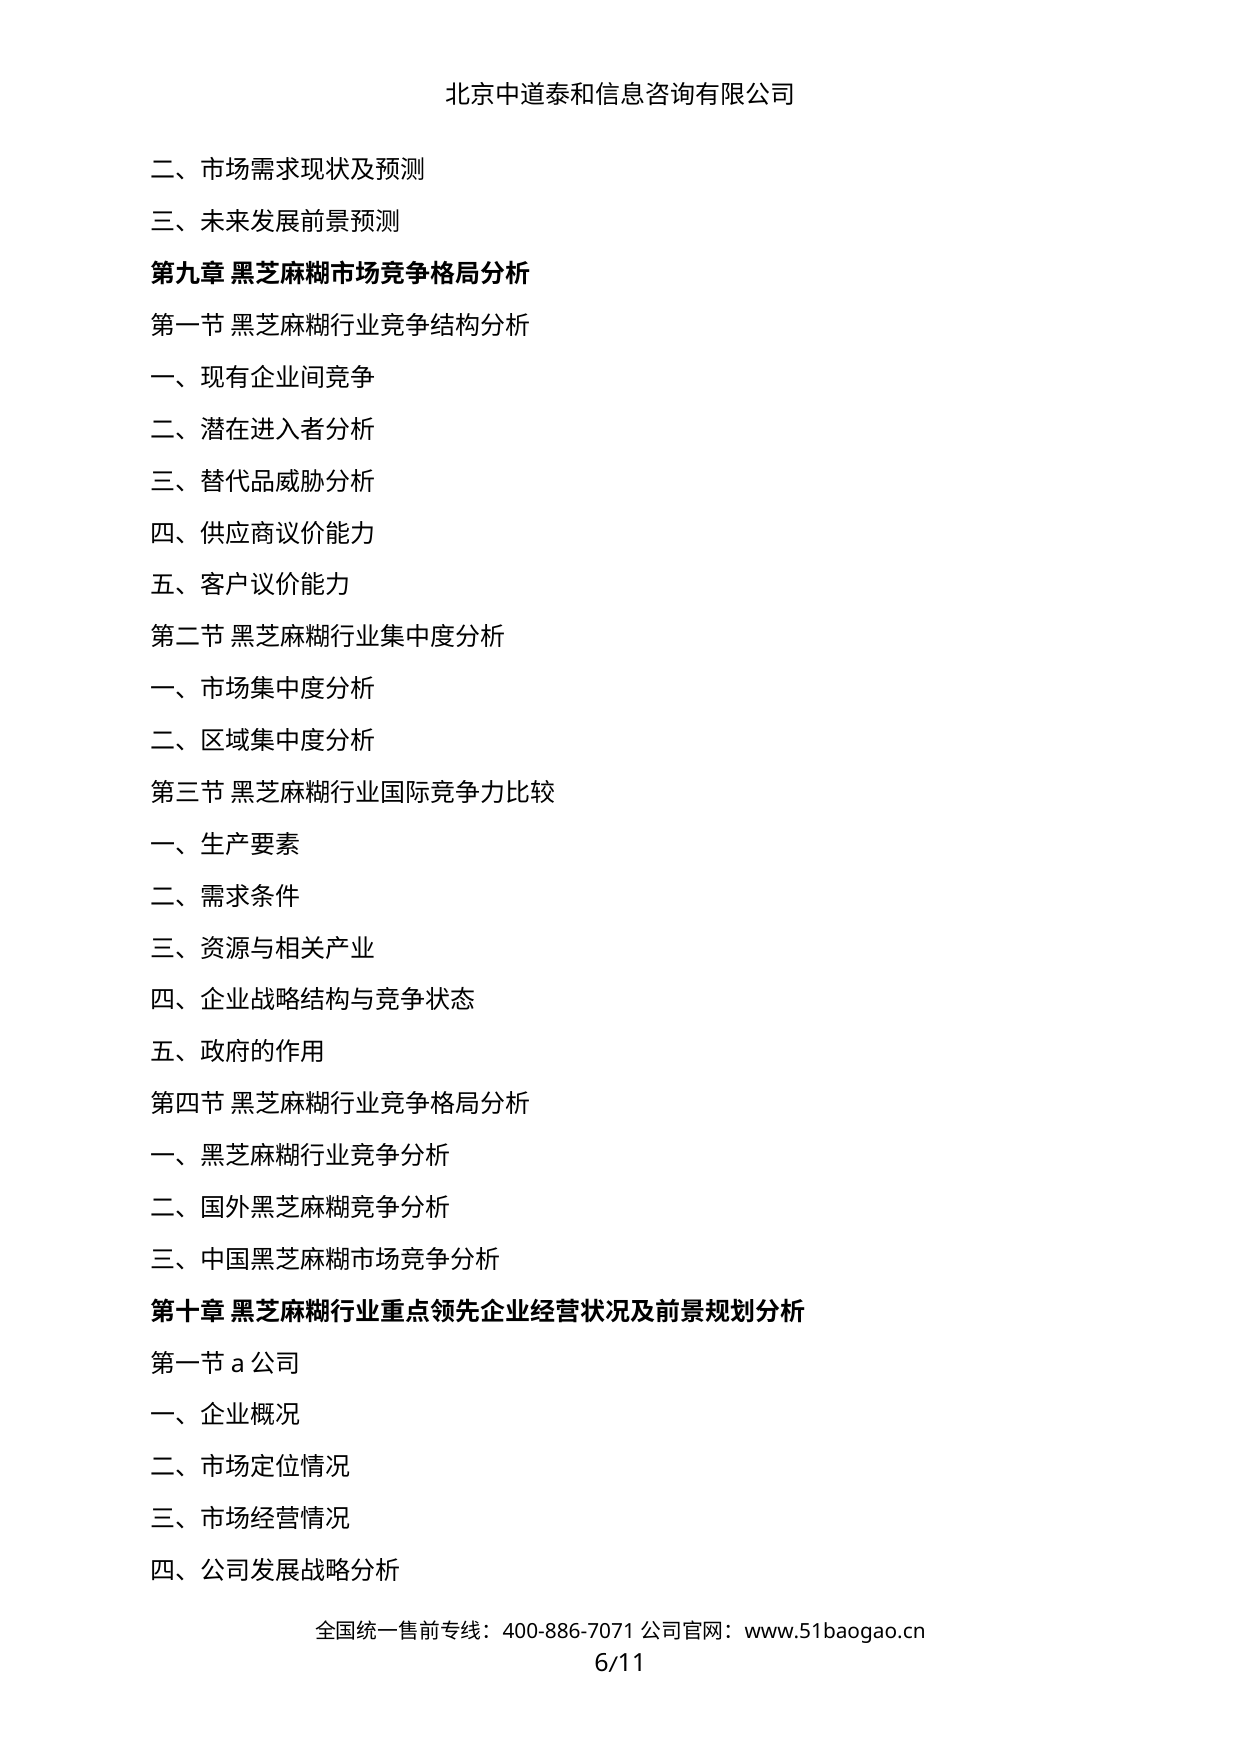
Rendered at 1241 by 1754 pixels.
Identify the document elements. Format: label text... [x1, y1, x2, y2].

text 第三节 黑芝麻糊行业国际竞争力比较 [150, 772, 1090, 809]
text 五、政府的作用 [150, 1032, 1090, 1068]
text 第一节 黑芝麻糊行业竞争结构分析 [150, 306, 1090, 342]
text 三、中国黑芝麻糊市场竞争分析 [150, 1239, 1090, 1276]
text 二、市场定位情况 [150, 1447, 1090, 1483]
text 四、公司发展战略分析 [150, 1551, 1090, 1587]
text 四、企业战略结构与竞争状态 [150, 980, 1090, 1016]
text 一、现有企业间竞争 [150, 357, 1090, 394]
text 一、黑芝麻糊行业竞争分析 [150, 1136, 1090, 1172]
text 四、供应商议价能力 [150, 513, 1090, 549]
text 第九章 黑芝麻糊市场竞争格局分析 [150, 254, 1090, 290]
text 第四节 黑芝麻糊行业竞争格局分析 [150, 1084, 1090, 1120]
text 二、区域集中度分析 [150, 721, 1090, 757]
text 五、客户议价能力 [150, 565, 1090, 601]
text 三、替代品威胁分析 [150, 461, 1090, 497]
text 三、未来发展前景预测 [150, 202, 1090, 238]
text 一、生产要素 [150, 824, 1090, 861]
text 一、企业概况 [150, 1395, 1090, 1431]
text 三、市场经营情况 [150, 1499, 1090, 1535]
text 三、资源与相关产业 [150, 928, 1090, 964]
text 二、潜在进入者分析 [150, 409, 1090, 446]
text 二、国外黑芝麻糊竞争分析 [150, 1187, 1090, 1224]
text 二、需求条件 [150, 876, 1090, 912]
text 一、市场集中度分析 [150, 669, 1090, 705]
text 二、市场需求现状及预测 [150, 150, 1090, 186]
text 第二节 黑芝麻糊行业集中度分析 [150, 617, 1090, 653]
text 第一节 a公司 [150, 1343, 1090, 1379]
text 第十章 黑芝麻糊行业重点领先企业经营状况及前景规划分析 [150, 1291, 1090, 1327]
